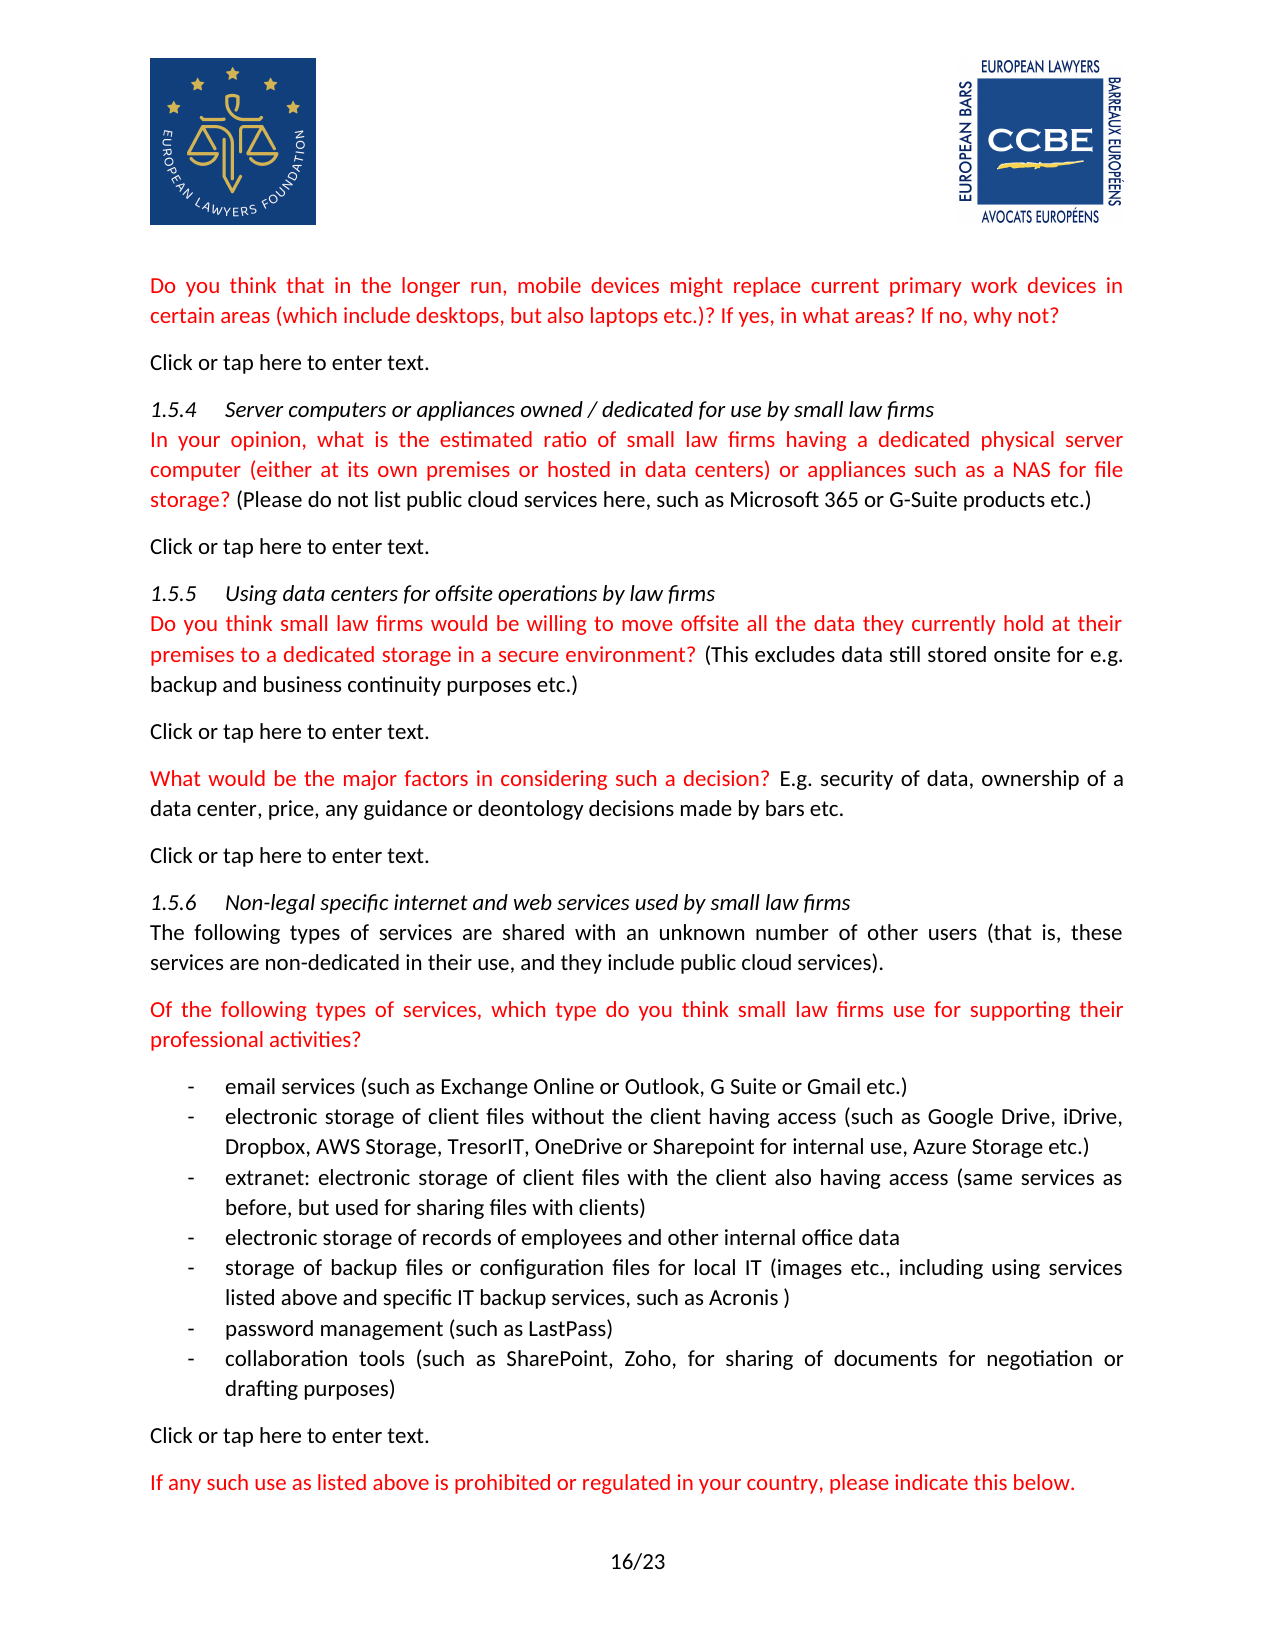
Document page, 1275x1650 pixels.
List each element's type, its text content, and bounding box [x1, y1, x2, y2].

list collaboration tools (such as SharePoint, Zoho, for sharing of documents for negotiation or drafting purposes) [187, 1344, 1125, 1402]
subtitle Server computers or appliances owned / dedicated for use by small law firms [150, 395, 1125, 423]
text If any such use as listed above is prohibited or regulated in your country, please indicate this below. [150, 1468, 1125, 1496]
list electronic storage of client files without the client having access (such as Google Drive, iDrive, Dropbox, AWS Storage, TresorIT, OneDrive or Sharepoint for internal use, Azure Storage etc.) [187, 1102, 1125, 1161]
subtitle Non-legal specific internet and web services used by small law firms [150, 888, 1125, 916]
list extranet: electronic storage of client files with the client also having access (same services as before, but used for sharing files with clients) [187, 1163, 1125, 1221]
text The following types of services are shared with an unknown number of other users (that is, these services are non-dedicated in their use, and they include public cloud services). [150, 918, 1125, 976]
list email services (such as Exchange Online or Outlook, G Suite or Gmail etc.) [187, 1072, 1125, 1100]
list password management (such as LastPass) [187, 1314, 1125, 1342]
text Do you think that in the longer run, mobile devices might replace current primary work devices in certain areas (which include desktops, but also laptops etc.)? If yes, in what areas? If no, why not? [150, 271, 1125, 329]
picture [956, 58, 1125, 225]
list storage of backup files or configuration files for local IT (images etc., including using services listed above and specific IT backup services, such as Acronis ) [187, 1253, 1125, 1312]
text What would be the major factors in considering such a decision? E.g. security of data, ownership of a data center, price, any guidance or deontology decisions made by bars etc. [150, 764, 1125, 822]
text Of the following types of services, which type do you think small law firms use for supporting their professional activities? [150, 995, 1125, 1053]
list electronic storage of records of employees and other internal office data [187, 1223, 1125, 1251]
text Do you think small law firms would be willing to move offsite all the data they currently hold at their premises to a dedicated storage in a secure environment? (This excludes data still stored onsite for e.g. backup and business continuity purposes etc.) [150, 609, 1125, 698]
text In your opinion, what is the estimated ratio of small law firms having a dedicated physical server computer (either at its own premises or hosted in data centers) or appliances such as a NAS for file storage? (Please do not list public cloud services here, such as Microsoft 365 or G-Suite products etc.) [150, 425, 1125, 514]
subtitle Using data centers for offsite operations by law firms [150, 579, 1125, 607]
picture [150, 58, 316, 225]
